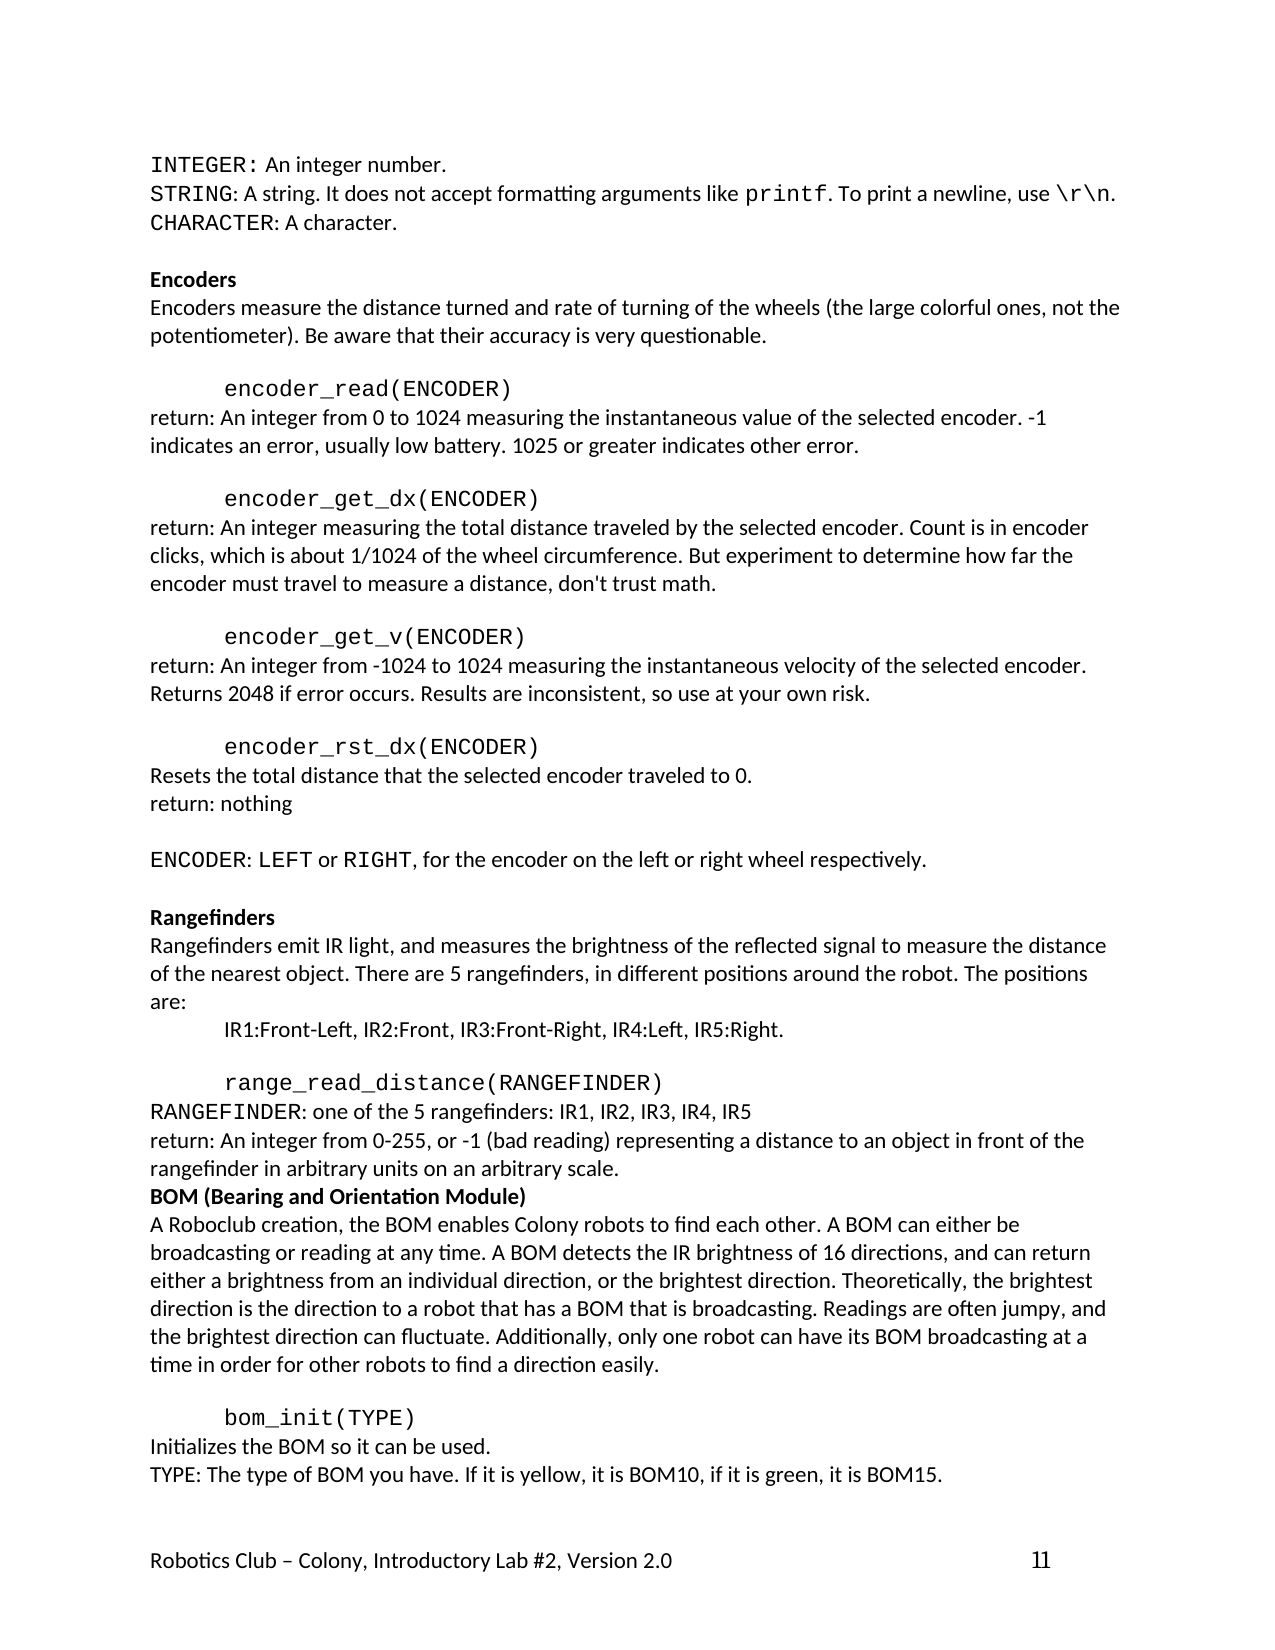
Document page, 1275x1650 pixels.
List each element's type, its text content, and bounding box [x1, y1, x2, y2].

text RANGEFINDER: one of the 5 rangefinders: IR1, IR2, IR3, IR4, IR5 [150, 1097, 1125, 1126]
text Rangefinders emit IR light, and measures the brightness of the reflected signal to measure the distance of the nearest object. There are 5 rangefinders, in different positions around the robot. The positions are: [150, 931, 1125, 1015]
text return: An integer from 0-255, or -1 (bad reading) representing a distance to an object in front of the rangefinder in arbitrary units on an arbitrary scale. [150, 1126, 1125, 1182]
text return: nothing [150, 789, 1125, 818]
text ENCODER: LEFT or RIGHT, for the encoder on the left or right wheel respectively. [150, 846, 1125, 875]
text bom_init(TYPE) [150, 1406, 1125, 1432]
text encoder_rst_dx(ENCODER) [150, 736, 1125, 762]
text INTEGER: An integer number. [150, 150, 1125, 179]
text return: An integer from 0 to 1024 measuring the instantaneous value of the selected encoder. -1 indicates an error, usually low battery. 1025 or greater indicates other error. [150, 403, 1125, 459]
text return: An integer measuring the total distance traveled by the selected encoder. Count is in encoder clicks, which is about 1/1024 of the wheel circumference. But experiment to determine how far the encoder must travel to measure a distance, don't trust math. [150, 513, 1125, 598]
text Rangefinders [150, 903, 1125, 931]
text STRING: A string. It does not accept formatting arguments like printf. To print a newline, use \r\n. [150, 179, 1125, 208]
text BOM (Bearing and Orientation Module) [150, 1182, 1125, 1210]
text IR1:Front-Left, IR2:Front, IR3:Front-Right, IR4:Left, IR5:Right. [150, 1015, 1125, 1043]
text encoder_get_dx(ENCODER) [150, 488, 1125, 513]
text Encoders measure the distance turned and rate of turning of the wheels (the large colorful ones, not the potentiometer). Be aware that their accuracy is very questionable. [150, 293, 1125, 349]
text Resets the total distance that the selected encoder traveled to 0. [150, 762, 1125, 789]
text Initializes the BOM so it can be used. [150, 1432, 1125, 1460]
text encoder_get_v(ENCODER) [150, 626, 1125, 652]
text Encoders [150, 266, 1125, 293]
text TYPE: The type of BOM you have. If it is yellow, it is BOM10, if it is green, it is BOM15. [150, 1460, 1125, 1488]
text return: An integer from -1024 to 1024 measuring the instantaneous velocity of the selected encoder. Returns 2048 if error occurs. Results are inconsistent, so use at your own risk. [150, 652, 1125, 708]
text encoder_read(ENCODER) [150, 378, 1125, 403]
text CHARACTER: A character. [150, 208, 1125, 237]
text range_read_distance(RANGEFINDER) [150, 1071, 1125, 1097]
text A Roboclub creation, the BOM enables Colony robots to find each other. A BOM can either be broadcasting or reading at any time. A BOM detects the IR brightness of 16 directions, and can return either a brightness from an individual direction, or the brightest direction. Theoretically, the brightest direction is the direction to a robot that has a BOM that is broadcasting. Readings are often jumpy, and the brightest direction can fluctuate. Additionally, only one robot can have its BOM broadcasting at a time in order for other robots to find a direction easily. [150, 1210, 1125, 1378]
